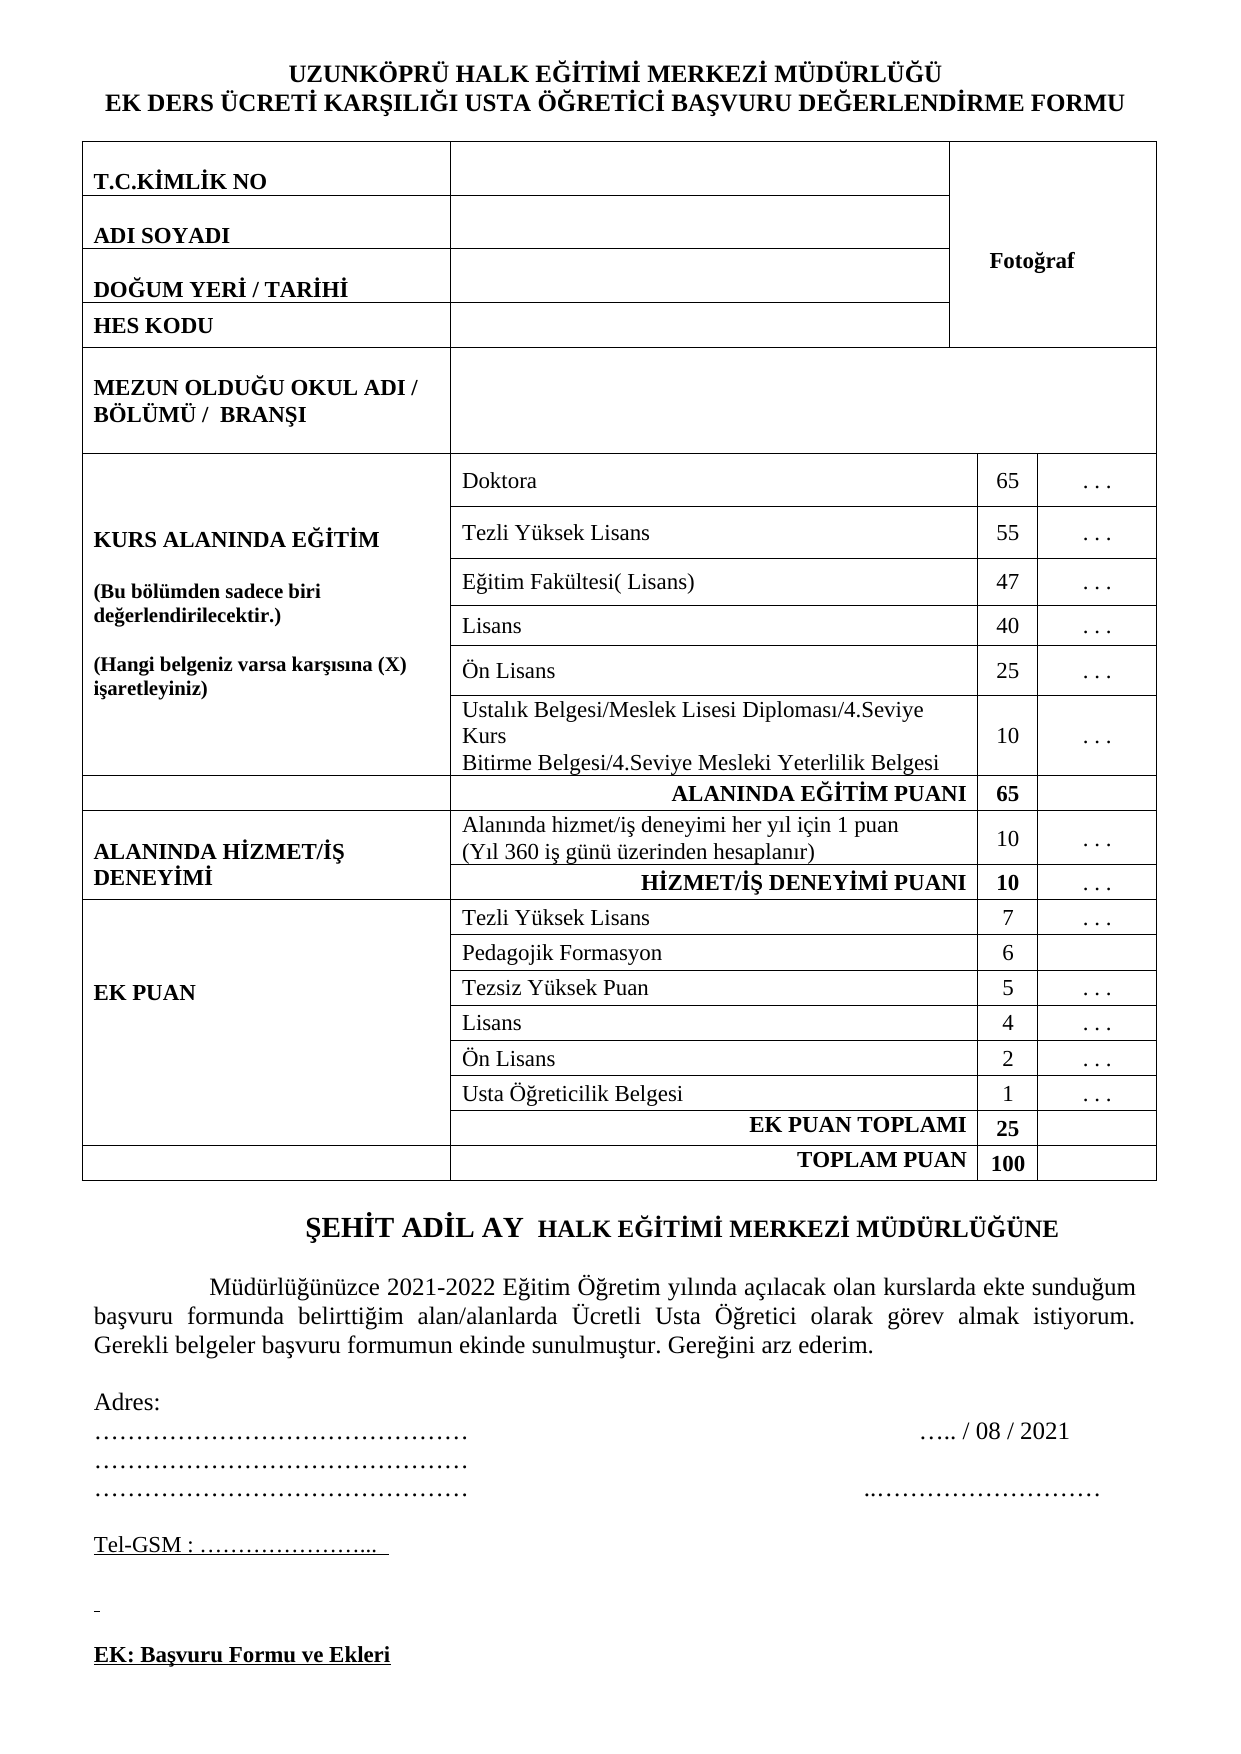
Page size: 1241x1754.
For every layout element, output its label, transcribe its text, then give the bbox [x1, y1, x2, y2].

table_cell Lisans [451, 606, 977, 645]
table_cell 10 [978, 696, 1037, 775]
table_cell Tezli Yüksek Lisans [451, 900, 977, 934]
table_cell . . . [1038, 1041, 1156, 1075]
table_cell . . . [1038, 1076, 1156, 1110]
table_cell Alanında hizmet/iş deneyimi her yıl için 1 puan (Yıl 360 iş günü üzerinden hesaplanır) [451, 811, 977, 864]
table_cell 100 [978, 1146, 1037, 1180]
table_cell 65 [978, 776, 1037, 810]
text ……………………………………… ..……………………… [94, 1473, 1137, 1502]
table_cell [451, 249, 949, 302]
table_cell . . . [1038, 696, 1156, 775]
table_cell 10 [978, 865, 1037, 899]
table_cell 25 [978, 1111, 1037, 1145]
table_cell . . . [1038, 606, 1156, 645]
table_cell Doktora [451, 454, 977, 506]
text EK: Başvuru Formu ve Ekleri [94, 1641, 1137, 1667]
table_cell . . . [1038, 559, 1156, 605]
table_cell EK PUAN [83, 900, 450, 1145]
table_cell . . . [1038, 971, 1156, 1004]
table_cell 2 [978, 1041, 1037, 1075]
table_cell Eğitim Fakültesi( Lisans) [451, 559, 977, 605]
table_cell [1038, 776, 1156, 810]
table_cell Lisans [451, 1006, 977, 1040]
table_cell Ön Lisans [451, 646, 977, 695]
table_cell Usta Öğreticilik Belgesi [451, 1076, 977, 1110]
table_cell . . . [1038, 1006, 1156, 1040]
table_cell HES KODU [83, 303, 450, 347]
table_cell 5 [978, 971, 1037, 1004]
table_cell [83, 776, 450, 810]
table_cell Tezsiz Yüksek Puan [451, 971, 977, 1004]
table_cell [83, 1146, 450, 1180]
table_cell [1038, 1146, 1156, 1180]
table_header T.C.KİMLİK NO [83, 142, 450, 194]
text ŞEHİT ADİL AY HALK EĞİTİMİ MERKEZİ MÜDÜRLÜĞÜNE [94, 1210, 1137, 1243]
table_cell HİZMET/İŞ DENEYİMİ PUANI [451, 865, 977, 899]
table_cell [1038, 348, 1156, 453]
table_header [451, 142, 949, 194]
table_cell 47 [978, 559, 1037, 605]
table_cell 6 [978, 935, 1037, 969]
table_cell ADI SOYADI [83, 196, 450, 248]
table_cell 7 [978, 900, 1037, 934]
table_cell 25 [978, 646, 1037, 695]
table_cell MEZUN OLDUĞU OKUL ADI / BÖLÜMÜ / BRANŞI [83, 348, 450, 453]
table_cell EK PUAN TOPLAMI [451, 1111, 977, 1145]
table_cell [1038, 1111, 1156, 1145]
table_cell [451, 348, 1037, 453]
table_cell Tezli Yüksek Lisans [451, 507, 977, 557]
table_cell [1038, 935, 1156, 969]
table_cell . . . [1038, 507, 1156, 557]
table_cell . . . [1038, 811, 1156, 864]
table_cell . . . [1038, 454, 1156, 506]
table_cell 4 [978, 1006, 1037, 1040]
table_cell [451, 303, 949, 347]
table_cell 1 [978, 1076, 1037, 1110]
table_cell Pedagojik Formasyon [451, 935, 977, 969]
table_cell . . . [1038, 865, 1156, 899]
table_cell KURS ALANINDA EĞİTİM (Bu bölümden sadece biri değerlendirilecektir.) (Hangi belgeniz varsa karşısına (X) işaretleyiniz) [83, 454, 450, 775]
table_cell Ön Lisans [451, 1041, 977, 1075]
table_cell [451, 196, 949, 248]
table_cell DOĞUM YERİ / TARİHİ [83, 249, 450, 302]
table_cell ALANINDA HİZMET/İŞ DENEYİMİ [83, 811, 450, 899]
text ……………………………………… ….. / 08 / 2021 ……………………………………… [94, 1416, 1137, 1473]
table_cell 10 [978, 811, 1037, 864]
table_cell ALANINDA EĞİTİM PUANI [451, 776, 977, 810]
table_cell 40 [978, 606, 1037, 645]
table_cell 65 [978, 454, 1037, 506]
text Tel-GSM : …………………... [94, 1531, 1137, 1586]
text Müdürlüğünüzce 2021-2022 Eğitim Öğretim yılında açılacak olan kurslarda ekte sunduğum başvuru formunda belirttiğim alan/alanlarda Ücretli Usta Öğretici olarak görev almak istiyorum. Gerekli belgeler başvuru formumun ekinde sunulmuştur. Gereğini arz ederim. [94, 1272, 1137, 1358]
table_cell 55 [978, 507, 1037, 557]
table_cell . . . [1038, 900, 1156, 934]
table_cell TOPLAM PUAN [451, 1146, 977, 1180]
table_header Fotoğraf [950, 142, 1156, 347]
text Adres: [94, 1387, 1137, 1416]
table_cell Ustalık Belgesi/Meslek Lisesi Diploması/4.Seviye Kurs Bitirme Belgesi/4.Seviye Mesleki Yeterlilik Belgesi [451, 696, 977, 775]
table_cell . . . [1038, 646, 1156, 695]
